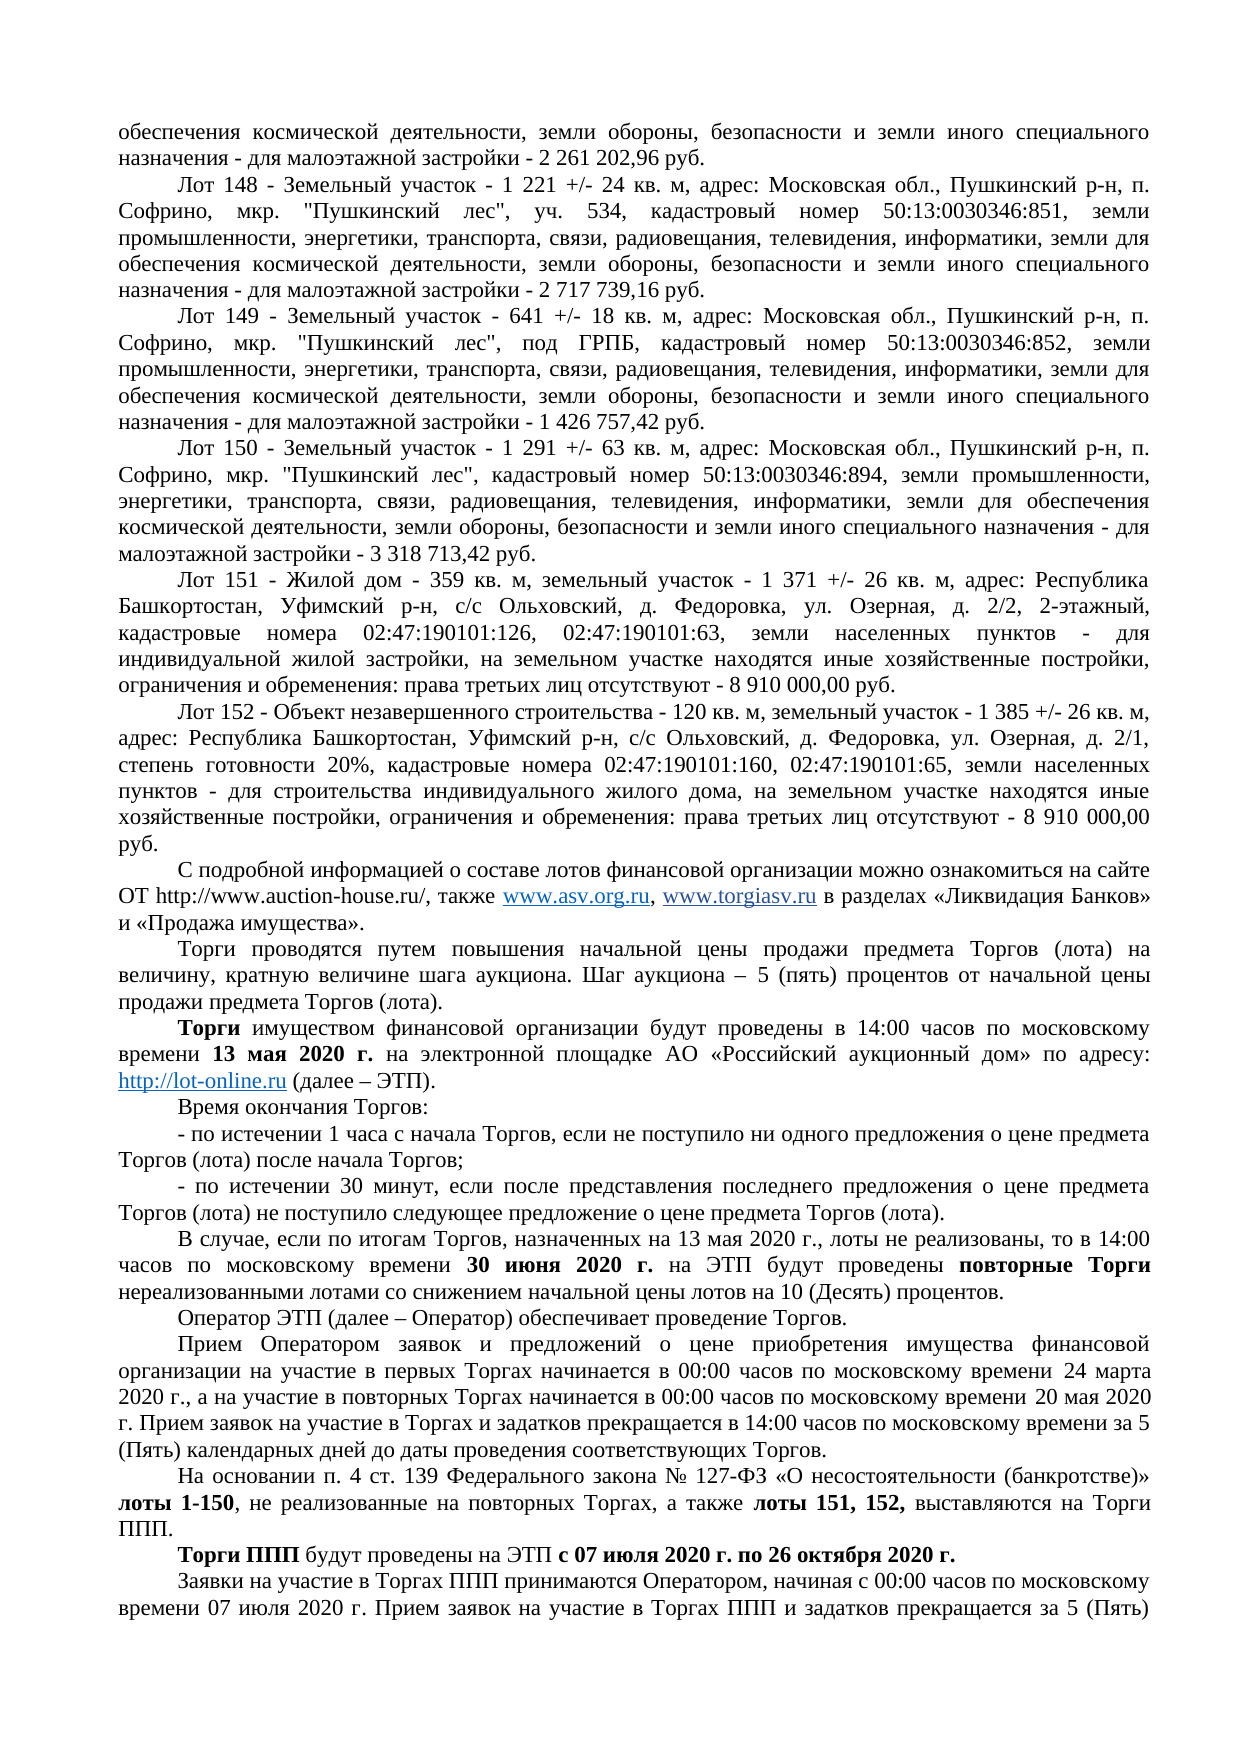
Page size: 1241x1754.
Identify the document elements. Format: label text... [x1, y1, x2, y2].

text Лот 148 - Земельный участок - 1 221 +/- 24 кв. м, адрес: Московская обл., Пушкинский р-н, п. Софрино, мкр. "Пушкинский лес", уч. 534, кадастровый номер 50:13:0030346:851, земли промышленности, энергетики, транспорта, связи, радиовещания, телевидения, информатики, земли для обеспечения космической деятельности, земли обороны, безопасности и земли иного специального назначения - для малоэтажной застройки - 2 717 739,16 руб. [118, 171, 1151, 303]
text На основании п. 4 ст. 139 Федерального закона № 127-ФЗ «О несостоятельности (банкротстве)» лоты 1-150, не реализованные на повторных Торгах, а также лоты 151, 152, выставляются на Торги ППП. [118, 1462, 1151, 1541]
text Торги проводятся путем повышения начальной цены продажи предмета Торгов (лота) на величину, кратную величине шага аукциона. Шаг аукциона – 5 (пять) процентов от начальной цены продажи предмета Торгов (лота). [118, 935, 1151, 1014]
text Лот 150 - Земельный участок - 1 291 +/- 63 кв. м, адрес: Московская обл., Пушкинский р-н, п. Софрино, мкр. "Пушкинский лес", кадастровый номер 50:13:0030346:894, земли промышленности, энергетики, транспорта, связи, радиовещания, телевидения, информатики, земли для обеспечения космической деятельности, земли обороны, безопасности и земли иного специального назначения - для малоэтажной застройки - 3 318 713,42 руб. [118, 434, 1151, 566]
text С подробной информацией о составе лотов финансовой организации можно ознакомиться на сайте ОТ http://www.auction-house.ru/, также www.asv.org.ru, www.torgiasv.ru в разделах «Ликвидация Банков» и «Продажа имущества». [118, 856, 1151, 935]
text Торги имуществом финансовой организации будут проведены в 14:00 часов по московскому времени 13 мая 2020 г. на электронной площадке АО «Российский аукционный дом» по адресу: http://lot-online.ru (далее – ЭТП). [118, 1014, 1151, 1093]
text Торги ППП будут проведены на ЭТП с 07 июля 2020 г. по 26 октября 2020 г. [558, 1541, 1151, 1568]
text Прием Оператором заявок и предложений о цене приобретения имущества финансовой организации на участие в первых Торгах начинается в 00:00 часов по московскому времени 24 марта 2020 г., а на участие в повторных Торгах начинается в 00:00 часов по московскому времени 20 мая 2020 г. Прием заявок на участие в Торгах и задатков прекращается в 14:00 часов по московскому времени за 5 (Пять) календарных дней до даты проведения соответствующих Торгов. [118, 1330, 1151, 1462]
text Лот 151 - Жилой дом - 359 кв. м, земельный участок - 1 371 +/- 26 кв. м, адрес: Республика Башкортостан, Уфимский р-н, с/с Ольховский, д. Федоровка, ул. Озерная, д. 2/2, 2-этажный, кадастровые номера 02:47:190101:126, 02:47:190101:63, земли населенных пунктов - для индивидуальной жилой застройки, на земельном участке находятся иные хозяйственные постройки, ограничения и обременения: права третьих лиц отсутствуют - 8 910 000,00 руб. [118, 566, 1151, 698]
text - по истечении 1 часа с начала Торгов, если не поступило ни одного предложения о цене предмета Торгов (лота) после начала Торгов; [118, 1119, 1151, 1172]
text Оператор ЭТП (далее – Оператор) обеспечивает проведение Торгов. [118, 1304, 1151, 1330]
text В случае, если по итогам Торгов, назначенных на 13 мая 2020 г., лоты не реализованы, то в 14:00 часов по московскому времени 30 июня 2020 г. на ЭТП будут проведены повторные Торги нереализованными лотами со снижением начальной цены лотов на 10 (Десять) процентов. [118, 1225, 1151, 1304]
text Лот 152 - Объект незавершенного строительства - 120 кв. м, земельный участок - 1 385 +/- 26 кв. м, адрес: Республика Башкортостан, Уфимский р-н, с/с Ольховский, д. Федоровка, ул. Озерная, д. 2/1, степень готовности 20%, кадастровые номера 02:47:190101:160, 02:47:190101:65, земли населенных пунктов - для строительства индивидуального жилого дома, на земельном участке находятся иные хозяйственные постройки, ограничения и обременения: права третьих лиц отсутствуют - 8 910 000,00 руб. [118, 698, 1151, 856]
text - по истечении 30 минут, если после представления последнего предложения о цене предмета Торгов (лота) не поступило следующее предложение о цене предмета Торгов (лота). [118, 1172, 1151, 1225]
text Торги ППП будут проведены на ЭТП с 07 июля 2020 г. по 26 октября 2020 г. [118, 1541, 300, 1568]
text Лот 149 - Земельный участок - 641 +/- 18 кв. м, адрес: Московская обл., Пушкинский р-н, п. Софрино, мкр. "Пушкинский лес", под ГРПБ, кадастровый номер 50:13:0030346:852, земли промышленности, энергетики, транспорта, связи, радиовещания, телевидения, информатики, земли для обеспечения космической деятельности, земли обороны, безопасности и земли иного специального назначения - для малоэтажной застройки - 1 426 757,42 руб. [118, 303, 1151, 434]
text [118, 118, 1151, 171]
text Время окончания Торгов: [118, 1093, 1151, 1119]
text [118, 1568, 1151, 1620]
